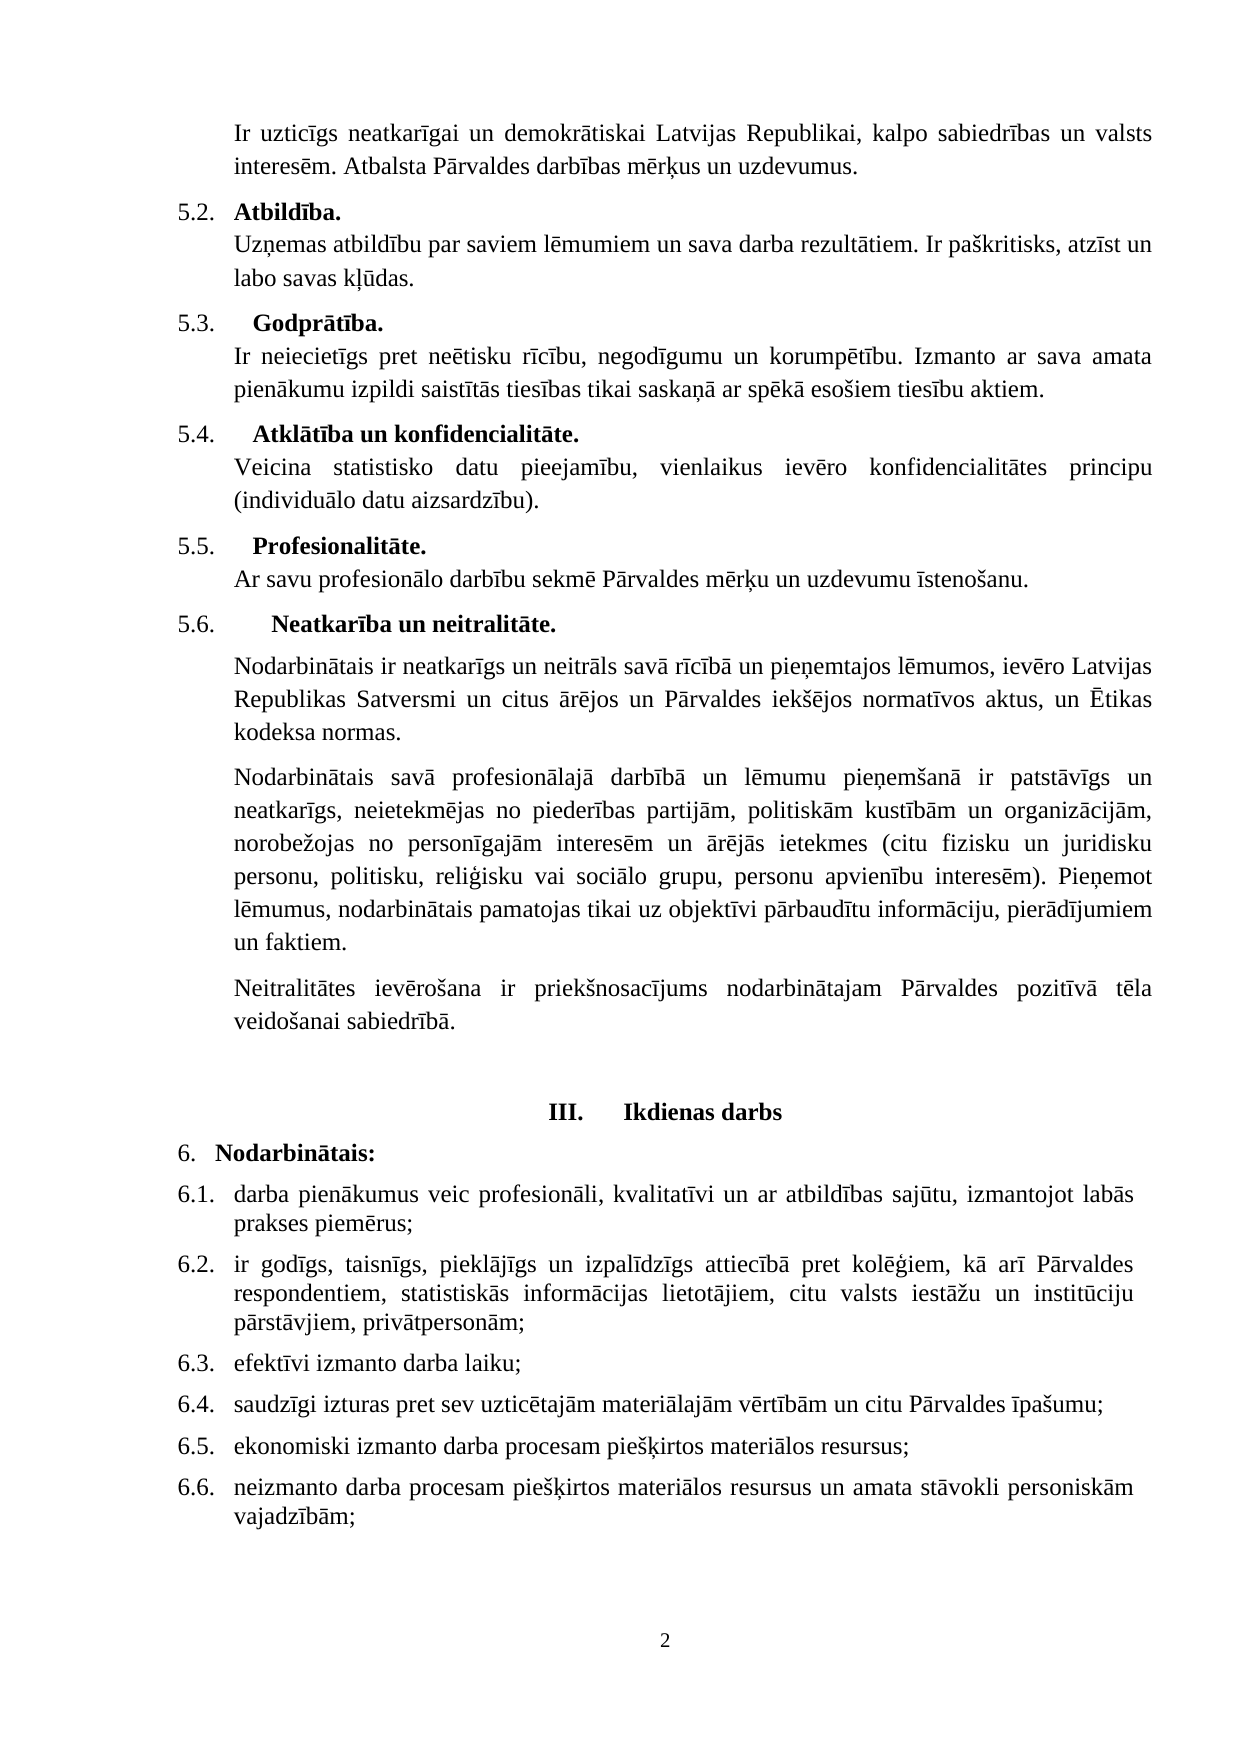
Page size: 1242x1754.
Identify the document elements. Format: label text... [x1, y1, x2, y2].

text Nodarbinātais savā profesionālajā darbībā un lēmumu pieņemšanā ir patstāvīgs un neatkarīgs, neietekmējas no piederības partijām, politiskām kustībām un organizācijām, norobežojas no personīgajām interesēm un ārējās ietekmes (citu fizisku un juridisku personu, politisku, reliģisku vai sociālo grupu, personu apvienību interesēm). Pieņemot lēmumus, nodarbinātais pamatojas tikai uz objektīvi pārbaudītu informāciju, pierādījumiem un faktiem. [233, 762, 1153, 956]
text Uzņemas atbildību par saviem lēmumiem un sava darba rezultātiem. Ir paškritisks, atzīst un labo savas kļūdas. [233, 229, 1153, 291]
list Profesionalitāte. [177, 531, 1153, 560]
list Godprātība. [177, 308, 1153, 337]
list Neatkarība un neitralitāte. [177, 609, 1153, 638]
text Neitralitātes ievērošana ir priekšnosacījums nodarbinātajam Pārvaldes pozitīvā tēla veidošanai sabiedrībā. [233, 973, 1153, 1035]
list efektīvi izmanto darba laiku; [177, 1348, 1135, 1377]
text Ir neiecietīgs pret neētisku rīcību, negodīgumu un korumpētību. Izmanto ar sava amata pienākumu izpildi saistītās tiesības tikai saskaņā ar spēkā esošiem tiesību aktiem. [233, 341, 1153, 403]
text Nodarbinātais ir neatkarīgs un neitrāls savā rīcībā un pieņemtajos lēmumos, ievēro Latvijas Republikas Satversmi un citus ārējos un Pārvaldes iekšējos normatīvos aktus, un Ētikas kodeksa normas. [233, 651, 1153, 746]
text Ar savu profesionālo darbību sekmē Pārvaldes mērķu un uzdevumu īstenošanu. [233, 564, 1153, 593]
list darba pienākumus veic profesionāli, kvalitatīvi un ar atbildības sajūtu, izmantojot labās prakses piemērus; [177, 1179, 1135, 1237]
list neizmanto darba procesam piešķirtos materiālos resursus un amata stāvokli personiskām vajadzībām; [177, 1472, 1135, 1529]
list saudzīgi izturas pret sev uzticētajām materiālajām vērtībām un citu Pārvaldes īpašumu; [177, 1389, 1135, 1418]
text Veicina statistisko datu pieejamību, vienlaikus ievēro konfidencialitātes principu (individuālo datu aizsardzību). [233, 452, 1153, 514]
list Atbildība. [177, 197, 1153, 225]
list ir godīgs, taisnīgs, pieklājīgs un izpalīdzīgs attiecībā pret kolēģiem, kā arī Pārvaldes respondentiem, statistiskās informācijas lietotājiem, citu valsts iestāžu un institūciju pārstāvjiem, privātpersonām; [177, 1249, 1135, 1336]
list Atklātība un konfidencialitāte. [177, 419, 1153, 448]
list Nodarbinātais: [177, 1138, 1135, 1167]
text Ir uzticīgs neatkarīgai un demokrātiskai Latvijas Republikai, kalpo sabiedrības un valsts interesēm. Atbalsta Pārvaldes darbības mērķus un uzdevumus. [233, 118, 1153, 180]
list Ikdienas darbs [177, 1097, 1153, 1126]
list ekonomiski izmanto darba procesam piešķirtos materiālos resursus; [177, 1431, 1135, 1459]
